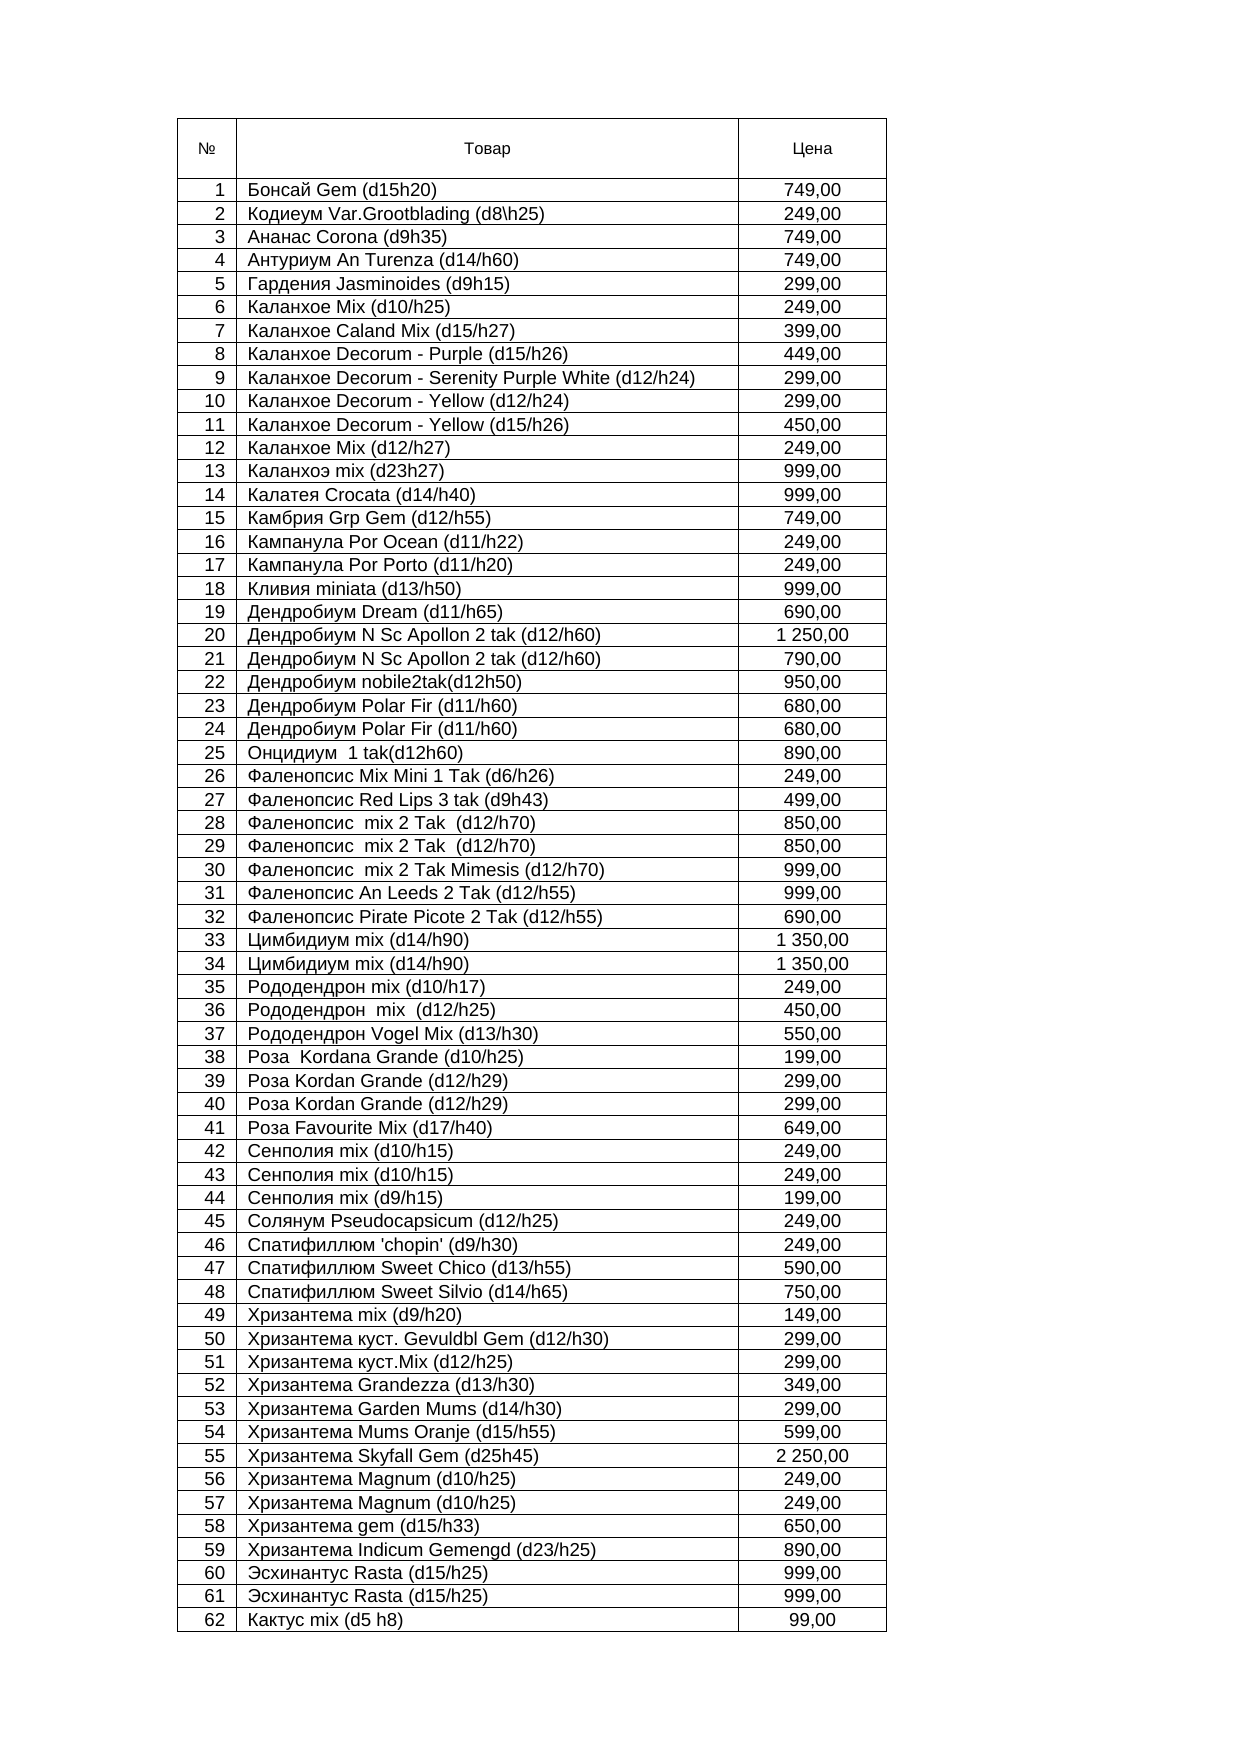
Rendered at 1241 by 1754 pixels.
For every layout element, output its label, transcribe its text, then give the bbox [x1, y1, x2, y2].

table_cell 19 [178, 600, 236, 623]
table_cell 199,00 [739, 1186, 886, 1209]
table_cell Рододендрон Vogel Mix (d13/h30) [237, 1022, 738, 1045]
table_cell 149,00 [739, 1304, 886, 1326]
table_cell Роза Kordan Grande (d12/h29) [237, 1093, 738, 1115]
table_cell 2 [178, 202, 236, 224]
table_cell 36 [178, 999, 236, 1021]
table_cell Роза Kordan Grande (d12/h29) [237, 1069, 738, 1092]
table_cell 38 [178, 1046, 236, 1068]
table_cell 60 [178, 1561, 236, 1584]
table_cell 58 [178, 1515, 236, 1537]
table_cell 749,00 [739, 225, 886, 248]
table_cell 999,00 [739, 483, 886, 506]
table_cell 3 [178, 225, 236, 248]
table_cell 48 [178, 1280, 236, 1302]
table_cell 249,00 [739, 554, 886, 576]
table_cell 15 [178, 507, 236, 529]
table_cell Сенполия mix (d10/h15) [237, 1163, 738, 1185]
table_cell 53 [178, 1397, 236, 1420]
table_cell 249,00 [739, 530, 886, 552]
table_cell 4 [178, 249, 236, 271]
table_cell 790,00 [739, 647, 886, 670]
table_cell Ананас Corona (d9h35) [237, 225, 738, 248]
table_cell Калатея Crocata (d14/h40) [237, 483, 738, 506]
table_cell Каланхое Decorum - Yellow (d12/h24) [237, 390, 738, 412]
table_cell 55 [178, 1444, 236, 1467]
table_cell 29 [178, 835, 236, 857]
table_cell 8 [178, 343, 236, 365]
table_cell 5 [178, 272, 236, 295]
table_cell 249,00 [739, 1140, 886, 1162]
table_cell 999,00 [739, 1561, 886, 1584]
table_cell 17 [178, 554, 236, 576]
table_cell 1 [178, 179, 236, 201]
table_header Цена [739, 119, 886, 177]
table_cell Дендробиум N Sc Apollon 2 tak (d12/h60) [237, 624, 738, 646]
table_cell 11 [178, 413, 236, 435]
table_cell 249,00 [739, 1468, 886, 1490]
table_cell Хризантема Garden Mums (d14/h30) [237, 1397, 738, 1420]
table_cell 299,00 [739, 1069, 886, 1092]
table_cell Каланхое Decorum - Yellow (d15/h26) [237, 413, 738, 435]
table_cell Каланхое Mix (d10/h25) [237, 296, 738, 318]
table_cell Кодиеум Var.Grootblading (d8\h25) [237, 202, 738, 224]
table_cell Рододендрон mix (d12/h25) [237, 999, 738, 1021]
table_cell 249,00 [739, 975, 886, 998]
table_cell 59 [178, 1538, 236, 1560]
table_cell 690,00 [739, 600, 886, 623]
table_cell Хризантема Indicum Gemengd (d23/h25) [237, 1538, 738, 1560]
table_cell 999,00 [739, 577, 886, 599]
table_cell Гардения Jasminoides (d9h15) [237, 272, 738, 295]
table_cell 57 [178, 1491, 236, 1513]
table_cell Онцидиум 1 tak(d12h60) [237, 741, 738, 763]
table_cell 349,00 [739, 1374, 886, 1396]
table_cell 12 [178, 436, 236, 459]
table_cell 680,00 [739, 718, 886, 740]
table_cell 32 [178, 905, 236, 927]
table_cell 51 [178, 1350, 236, 1373]
table_cell Сенполия mix (d9/h15) [237, 1186, 738, 1209]
table_cell 249,00 [739, 1163, 886, 1185]
table_header Товар [237, 119, 738, 177]
table_cell 450,00 [739, 413, 886, 435]
table_cell 40 [178, 1093, 236, 1115]
table_cell 249,00 [739, 765, 886, 787]
table_cell Рододендрон mix (d10/h17) [237, 975, 738, 998]
table_cell 50 [178, 1327, 236, 1349]
table_cell 249,00 [739, 1233, 886, 1256]
table_cell 44 [178, 1186, 236, 1209]
table_cell Каланхое Caland Mix (d15/h27) [237, 319, 738, 342]
table_cell Дендробиум Polar Fir (d11/h60) [237, 718, 738, 740]
table_cell 31 [178, 882, 236, 904]
table_cell 43 [178, 1163, 236, 1185]
table_cell Каланхое Decorum - Serenity Purple White (d12/h24) [237, 366, 738, 388]
table_cell 680,00 [739, 694, 886, 717]
table_cell 299,00 [739, 1350, 886, 1373]
table_cell 1 350,00 [739, 952, 886, 974]
table_cell 1 350,00 [739, 929, 886, 951]
table_cell 249,00 [739, 1210, 886, 1232]
table_cell 99,00 [739, 1608, 886, 1631]
table_cell Фаленопсис mix 2 Tak Mimesis (d12/h70) [237, 858, 738, 881]
table_cell 34 [178, 952, 236, 974]
table_cell 10 [178, 390, 236, 412]
table_cell 550,00 [739, 1022, 886, 1045]
table_cell Эсхинантус Rasta (d15/h25) [237, 1561, 738, 1584]
table_cell Цимбидиум mix (d14/h90) [237, 929, 738, 951]
table_cell 37 [178, 1022, 236, 1045]
table_cell 450,00 [739, 999, 886, 1021]
table_cell 22 [178, 671, 236, 693]
table_cell 28 [178, 811, 236, 834]
table_cell Дендробиум nobile2tak(d12h50) [237, 671, 738, 693]
table_cell 299,00 [739, 1397, 886, 1420]
table_cell 56 [178, 1468, 236, 1490]
table_cell Каланхое Decorum - Purple (d15/h26) [237, 343, 738, 365]
table_cell Фаленопсис Pirate Picote 2 Tak (d12/h55) [237, 905, 738, 927]
table_cell 16 [178, 530, 236, 552]
table_cell 35 [178, 975, 236, 998]
table_cell Дендробиум Dream (d11/h65) [237, 600, 738, 623]
table_cell 27 [178, 788, 236, 810]
table_cell Бонсай Gem (d15h20) [237, 179, 738, 201]
table_cell Спатифиллюм 'chopin' (d9/h30) [237, 1233, 738, 1256]
table_cell 499,00 [739, 788, 886, 810]
table_cell Хризантема Skyfall Gem (d25h45) [237, 1444, 738, 1467]
table_cell 14 [178, 483, 236, 506]
table_cell 54 [178, 1421, 236, 1443]
table_cell 750,00 [739, 1280, 886, 1302]
table_cell 299,00 [739, 390, 886, 412]
table_cell Хризантема куст.Mix (d12/h25) [237, 1350, 738, 1373]
table_cell 999,00 [739, 882, 886, 904]
table_cell 18 [178, 577, 236, 599]
table_cell 890,00 [739, 741, 886, 763]
table_cell 399,00 [739, 319, 886, 342]
table_cell 299,00 [739, 1093, 886, 1115]
table_cell 749,00 [739, 249, 886, 271]
table_cell 690,00 [739, 905, 886, 927]
table_cell Кампанула Por Porto (d11/h20) [237, 554, 738, 576]
table_cell 46 [178, 1233, 236, 1256]
table_cell 649,00 [739, 1116, 886, 1138]
table_cell 850,00 [739, 835, 886, 857]
table_cell Дендробиум Polar Fir (d11/h60) [237, 694, 738, 717]
table_cell 599,00 [739, 1421, 886, 1443]
table_cell Роза Favourite Mix (d17/h40) [237, 1116, 738, 1138]
table_cell Фаленопсис Mix Mini 1 Tak (d6/h26) [237, 765, 738, 787]
table_cell 24 [178, 718, 236, 740]
table_cell Кактус mix (d5 h8) [237, 1608, 738, 1631]
table_cell 999,00 [739, 460, 886, 482]
table_cell 41 [178, 1116, 236, 1138]
table_cell 21 [178, 647, 236, 670]
table_cell Антуриум An Turenza (d14/h60) [237, 249, 738, 271]
table_cell 449,00 [739, 343, 886, 365]
table_cell 249,00 [739, 202, 886, 224]
table_cell Кливия miniata (d13/h50) [237, 577, 738, 599]
table_cell 49 [178, 1304, 236, 1326]
table_cell Фаленопсис mix 2 Tak (d12/h70) [237, 811, 738, 834]
table_cell 42 [178, 1140, 236, 1162]
table_cell Роза Kordana Grande (d10/h25) [237, 1046, 738, 1068]
table_cell Хризантема Magnum (d10/h25) [237, 1491, 738, 1513]
table_cell Дендробиум N Sc Apollon 2 tak (d12/h60) [237, 647, 738, 670]
table_cell 39 [178, 1069, 236, 1092]
table_cell 47 [178, 1257, 236, 1279]
table_cell 299,00 [739, 366, 886, 388]
table_cell 7 [178, 319, 236, 342]
table_cell 20 [178, 624, 236, 646]
table_cell 33 [178, 929, 236, 951]
table_cell Кампанула Por Ocean (d11/h22) [237, 530, 738, 552]
table_cell Каланхоэ mix (d23h27) [237, 460, 738, 482]
table_cell Хризантема Grandezza (d13/h30) [237, 1374, 738, 1396]
table_cell 749,00 [739, 179, 886, 201]
table_cell Хризантема Magnum (d10/h25) [237, 1468, 738, 1490]
table_cell 749,00 [739, 507, 886, 529]
table_cell 6 [178, 296, 236, 318]
table_cell 249,00 [739, 296, 886, 318]
table_header № [178, 119, 236, 177]
table_cell 199,00 [739, 1046, 886, 1068]
table_cell Эсхинантус Rasta (d15/h25) [237, 1585, 738, 1607]
table_cell Камбрия Grp Gem (d12/h55) [237, 507, 738, 529]
table_cell 61 [178, 1585, 236, 1607]
table_cell Фаленопсис An Leeds 2 Tak (d12/h55) [237, 882, 738, 904]
table_cell Хризантема mix (d9/h20) [237, 1304, 738, 1326]
table_cell Цимбидиум mix (d14/h90) [237, 952, 738, 974]
table_cell 299,00 [739, 272, 886, 295]
table_cell Хризантема куст. Gevuldbl Gem (d12/h30) [237, 1327, 738, 1349]
table_cell 30 [178, 858, 236, 881]
table_cell Спатифиллюм Sweet Chico (d13/h55) [237, 1257, 738, 1279]
table_cell 13 [178, 460, 236, 482]
table_cell 950,00 [739, 671, 886, 693]
table_cell 299,00 [739, 1327, 886, 1349]
table_cell 999,00 [739, 1585, 886, 1607]
table_cell 25 [178, 741, 236, 763]
table_cell 590,00 [739, 1257, 886, 1279]
table_cell 2 250,00 [739, 1444, 886, 1467]
table_cell Хризантема Mums Oranje (d15/h55) [237, 1421, 738, 1443]
table_cell 890,00 [739, 1538, 886, 1560]
table_cell Хризантема gem (d15/h33) [237, 1515, 738, 1537]
table_cell 1 250,00 [739, 624, 886, 646]
table_cell 9 [178, 366, 236, 388]
table_cell 23 [178, 694, 236, 717]
table_cell Солянум Pseudocapsicum (d12/h25) [237, 1210, 738, 1232]
table_cell 249,00 [739, 436, 886, 459]
table_cell 45 [178, 1210, 236, 1232]
table_cell Каланхое Mix (d12/h27) [237, 436, 738, 459]
table_cell Фаленопсис Red Lips 3 tak (d9h43) [237, 788, 738, 810]
table_cell 52 [178, 1374, 236, 1396]
table_cell Спатифиллюм Sweet Silvio (d14/h65) [237, 1280, 738, 1302]
table_cell 650,00 [739, 1515, 886, 1537]
table_cell 62 [178, 1608, 236, 1631]
table_cell 26 [178, 765, 236, 787]
table_cell 850,00 [739, 811, 886, 834]
table_cell Сенполия mix (d10/h15) [237, 1140, 738, 1162]
table_cell Фаленопсис mix 2 Tak (d12/h70) [237, 835, 738, 857]
table_cell 999,00 [739, 858, 886, 881]
table_cell 249,00 [739, 1491, 886, 1513]
